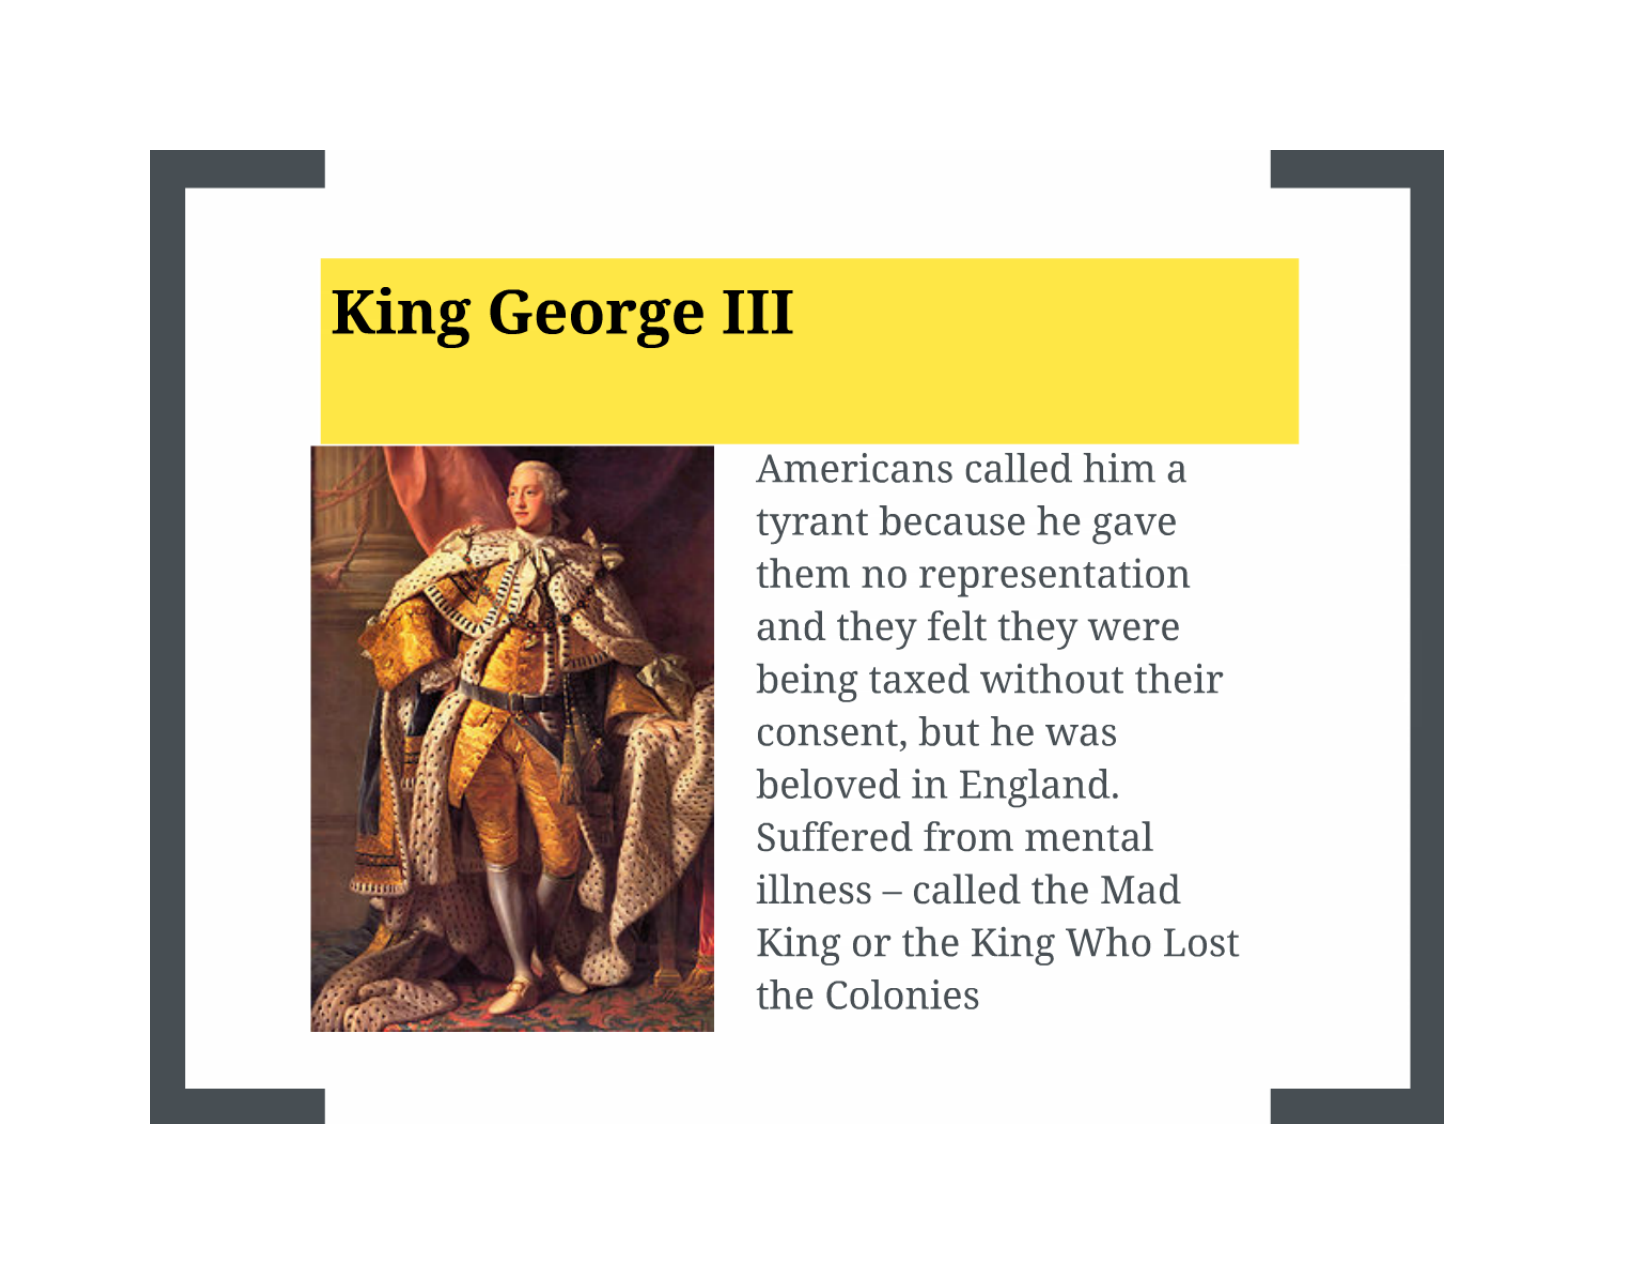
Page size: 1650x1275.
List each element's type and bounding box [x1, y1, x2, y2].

picture [150, 150, 1444, 1124]
